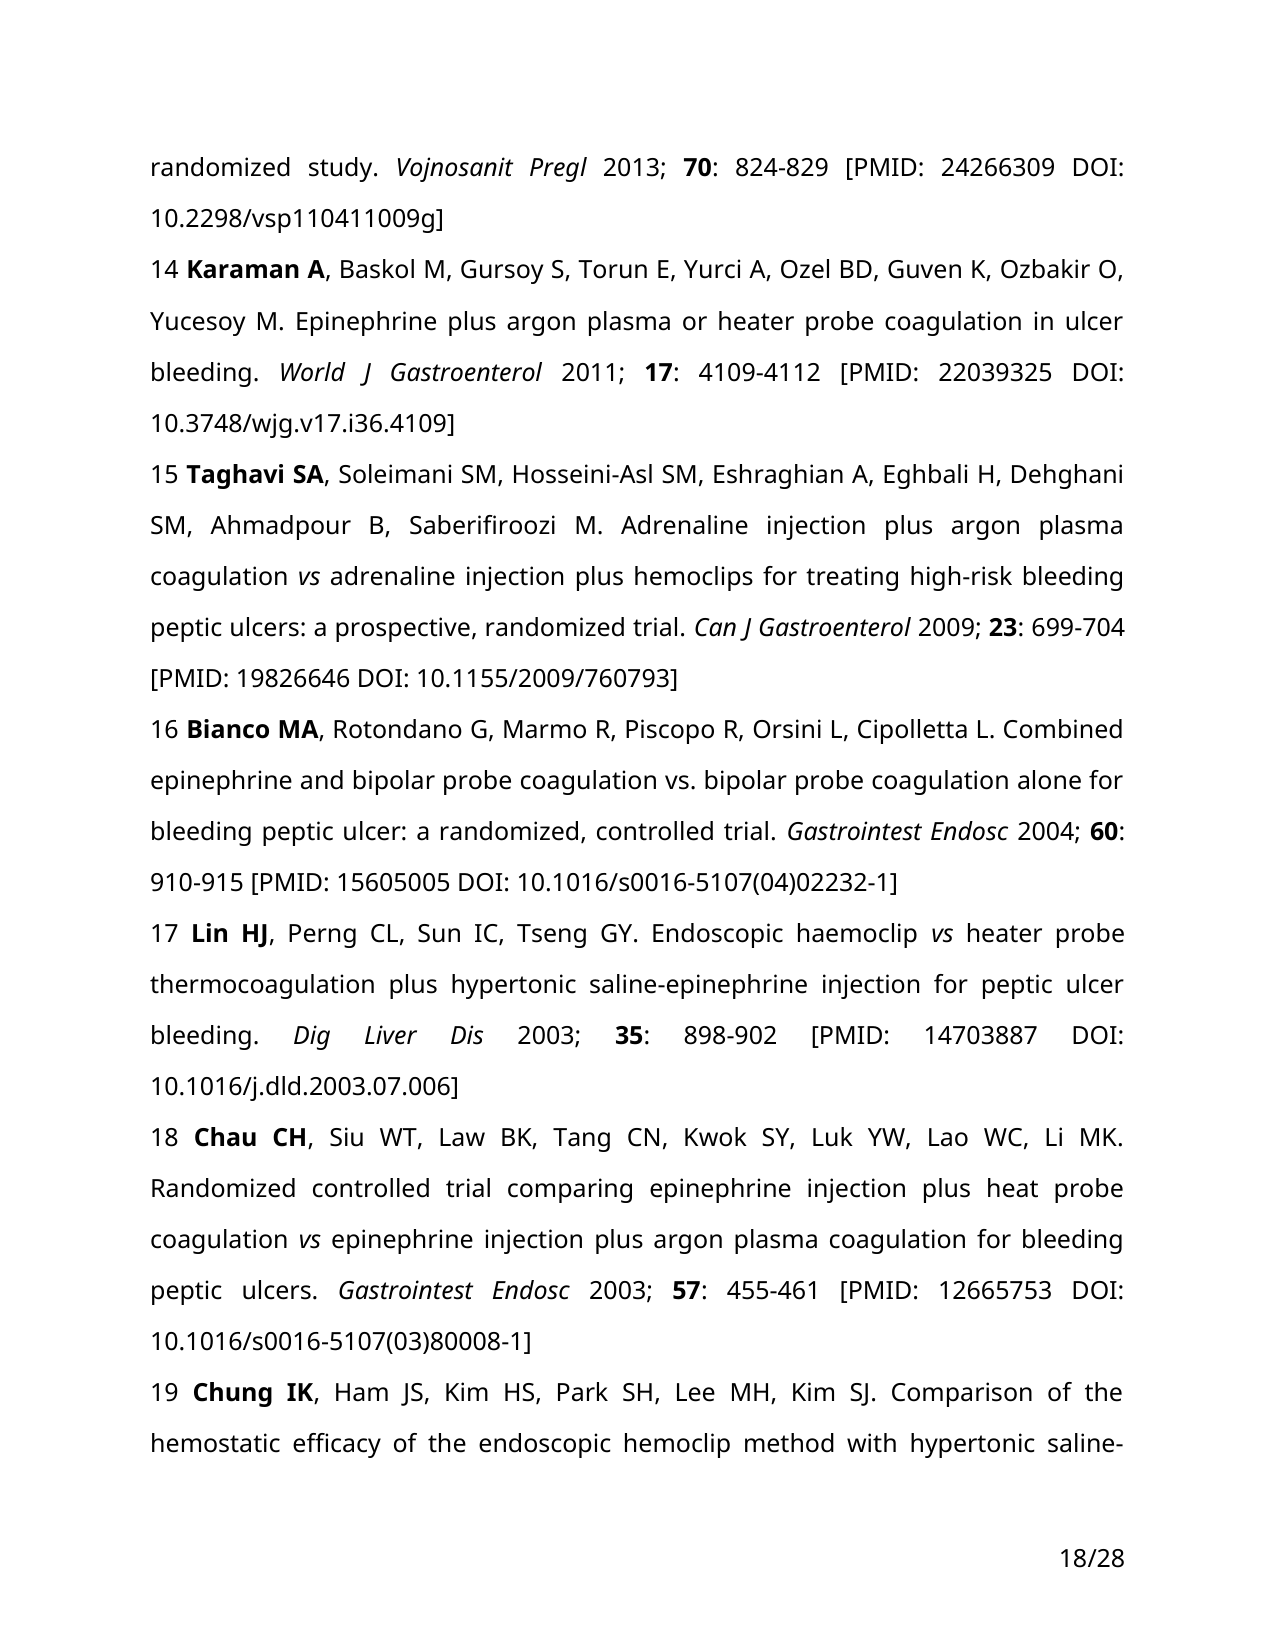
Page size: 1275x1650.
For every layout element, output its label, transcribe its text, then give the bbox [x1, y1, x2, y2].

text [150, 150, 1125, 235]
text 14 Karaman A, Baskol M, Gursoy S, Torun E, Yurci A, Ozel BD, Guven K, Ozbakir O, Yucesoy M. Epinephrine plus argon plasma or heater probe coagulation in ulcer bleeding. World J Gastroenterol 2011; 17: 4109-4112 [PMID: 22039325 DOI: 10.3748/wjg.v17.i36.4109] [150, 252, 1125, 439]
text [150, 1375, 1125, 1460]
text 17 Lin HJ, Perng CL, Sun IC, Tseng GY. Endoscopic haemoclip vs heater probe thermocoagulation plus hypertonic saline-epinephrine injection for peptic ulcer bleeding. Dig Liver Dis 2003; 35: 898-902 [PMID: 14703887 DOI: 10.1016/j.dld.2003.07.006] [150, 916, 1125, 1103]
text 15 Taghavi SA, Soleimani SM, Hosseini-Asl SM, Eshraghian A, Eghbali H, Dehghani SM, Ahmadpour B, Saberifiroozi M. Adrenaline injection plus argon plasma coagulation vs adrenaline injection plus hemoclips for treating high-risk bleeding peptic ulcers: a prospective, randomized trial. Can J Gastroenterol 2009; 23: 699-704 [PMID: 19826646 DOI: 10.1155/2009/760793] [150, 456, 1125, 694]
text 18 Chau CH, Siu WT, Law BK, Tang CN, Kwok SY, Luk YW, Lao WC, Li MK. Randomized controlled trial comparing epinephrine injection plus heat probe coagulation vs epinephrine injection plus argon plasma coagulation for bleeding peptic ulcers. Gastrointest Endosc 2003; 57: 455-461 [PMID: 12665753 DOI: 10.1016/s0016-5107(03)80008-1] [150, 1120, 1125, 1358]
text 16 Bianco MA, Rotondano G, Marmo R, Piscopo R, Orsini L, Cipolletta L. Combined epinephrine and bipolar probe coagulation vs. bipolar probe coagulation alone for bleeding peptic ulcer: a randomized, controlled trial. Gastrointest Endosc 2004; 60: 910-915 [PMID: 15605005 DOI: 10.1016/s0016-5107(04)02232-1] [150, 711, 1125, 899]
